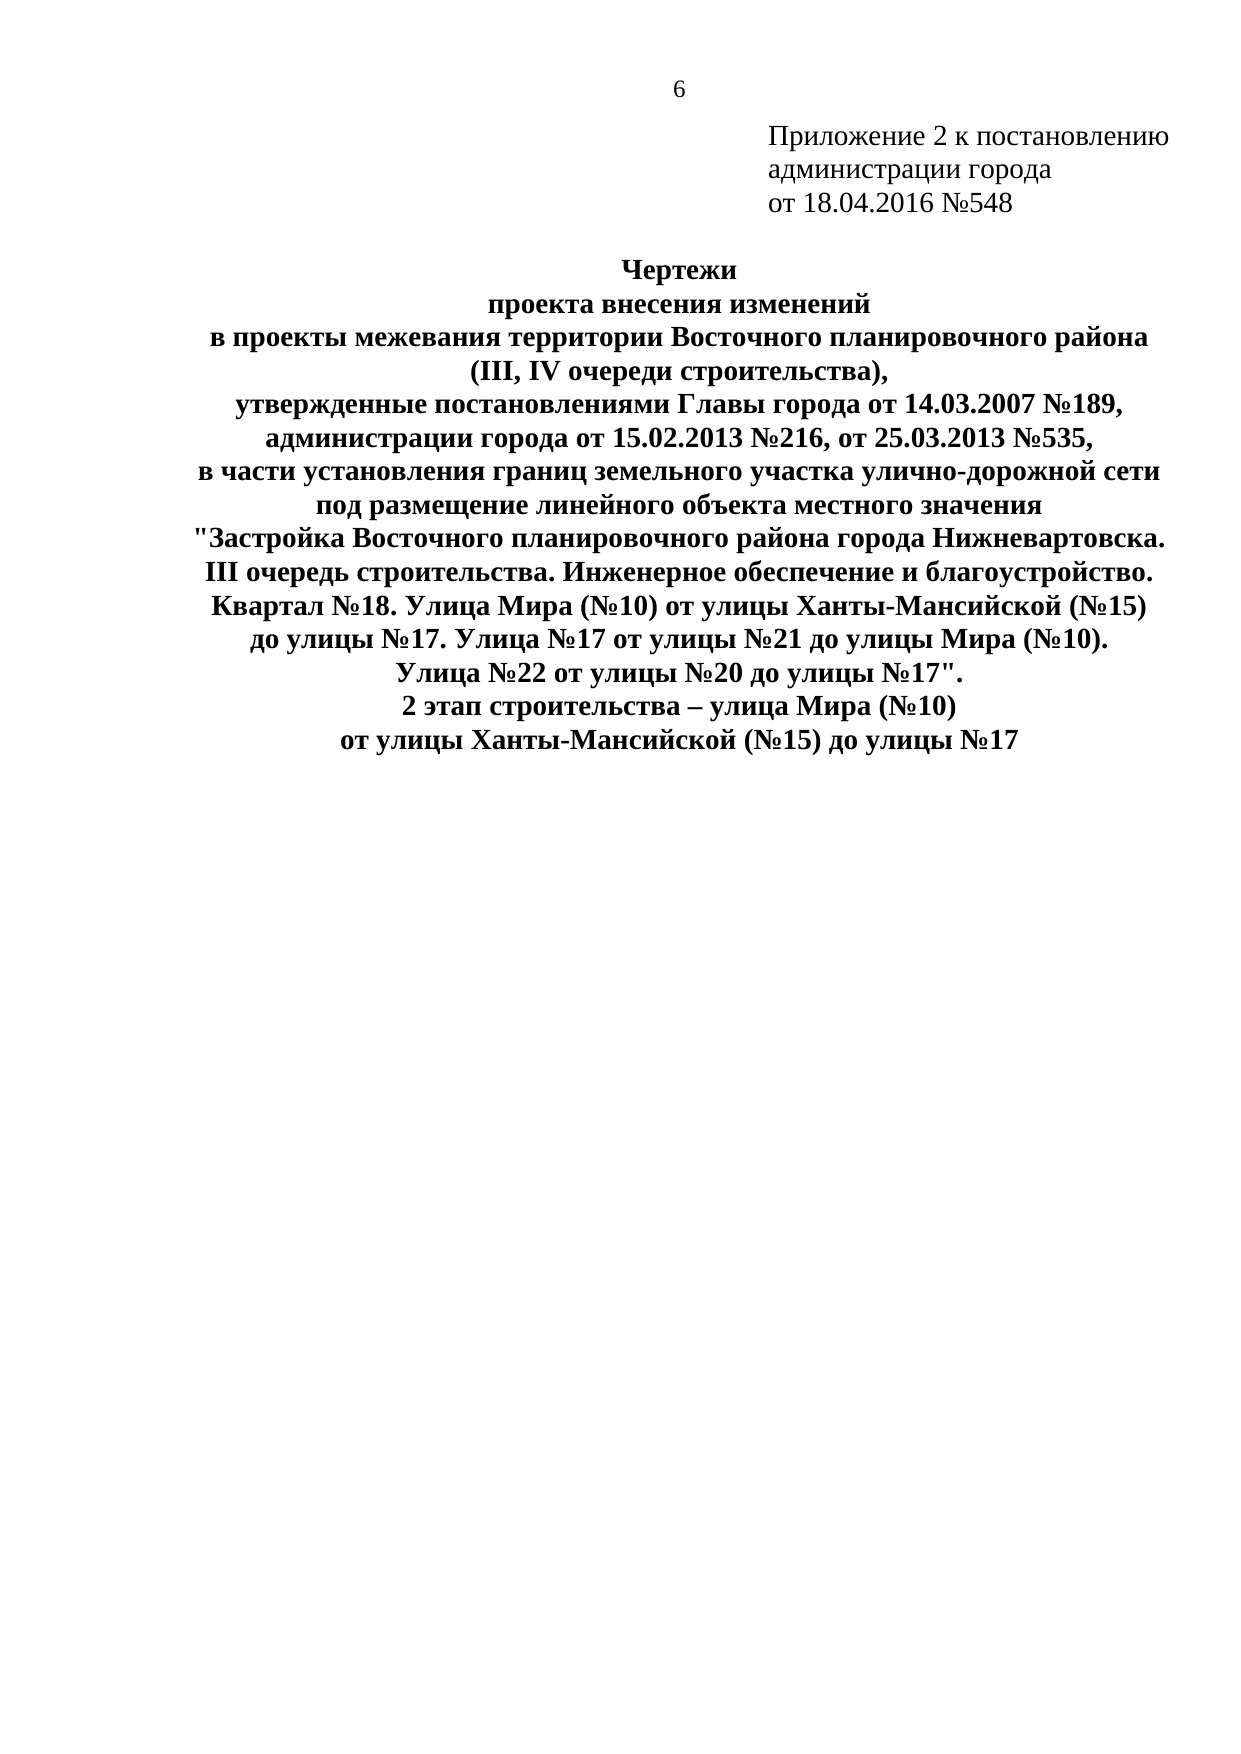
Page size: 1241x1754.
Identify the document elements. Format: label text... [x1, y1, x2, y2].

text до улицы №17. Улица №17 от улицы №21 до улицы Мира (№10). [177, 621, 1181, 655]
text под размещение линейного объекта местного значения [177, 487, 1181, 521]
text администрации города [177, 152, 1181, 185]
text Улица №22 от улицы №20 до улицы №17". [177, 655, 1181, 688]
text в части установления границ земельного участка улично-дорожной сети [177, 453, 1181, 487]
text в проекты межевания территории Восточного планировочного района [177, 319, 1181, 353]
text 2 этап строительства – улица Мира (№10) [177, 688, 1181, 722]
text Приложение 2 к постановлению [177, 118, 1181, 152]
text утвержденные постановлениями Главы города от 14.03.2007 №189, [177, 386, 1181, 420]
text от 18.04.2016 №548 [177, 185, 1181, 219]
text от улицы Ханты-Мансийской (№15) до улицы №17 [177, 722, 1181, 755]
text Квартал №18. Улица Мира (№10) от улицы Ханты-Мансийской (№15) [177, 588, 1181, 621]
text администрации города от 15.02.2013 №216, от 25.03.2013 №535, [177, 420, 1181, 453]
text III очередь строительства. Инженерное обеспечение и благоустройство. [177, 554, 1181, 588]
text "Застройка Восточного планировочного района города Нижневартовска. [177, 521, 1181, 554]
text проекта внесения изменений [177, 286, 1181, 319]
text (III, IV очереди строительства), [177, 353, 1181, 386]
text Чертежи [177, 252, 1181, 286]
